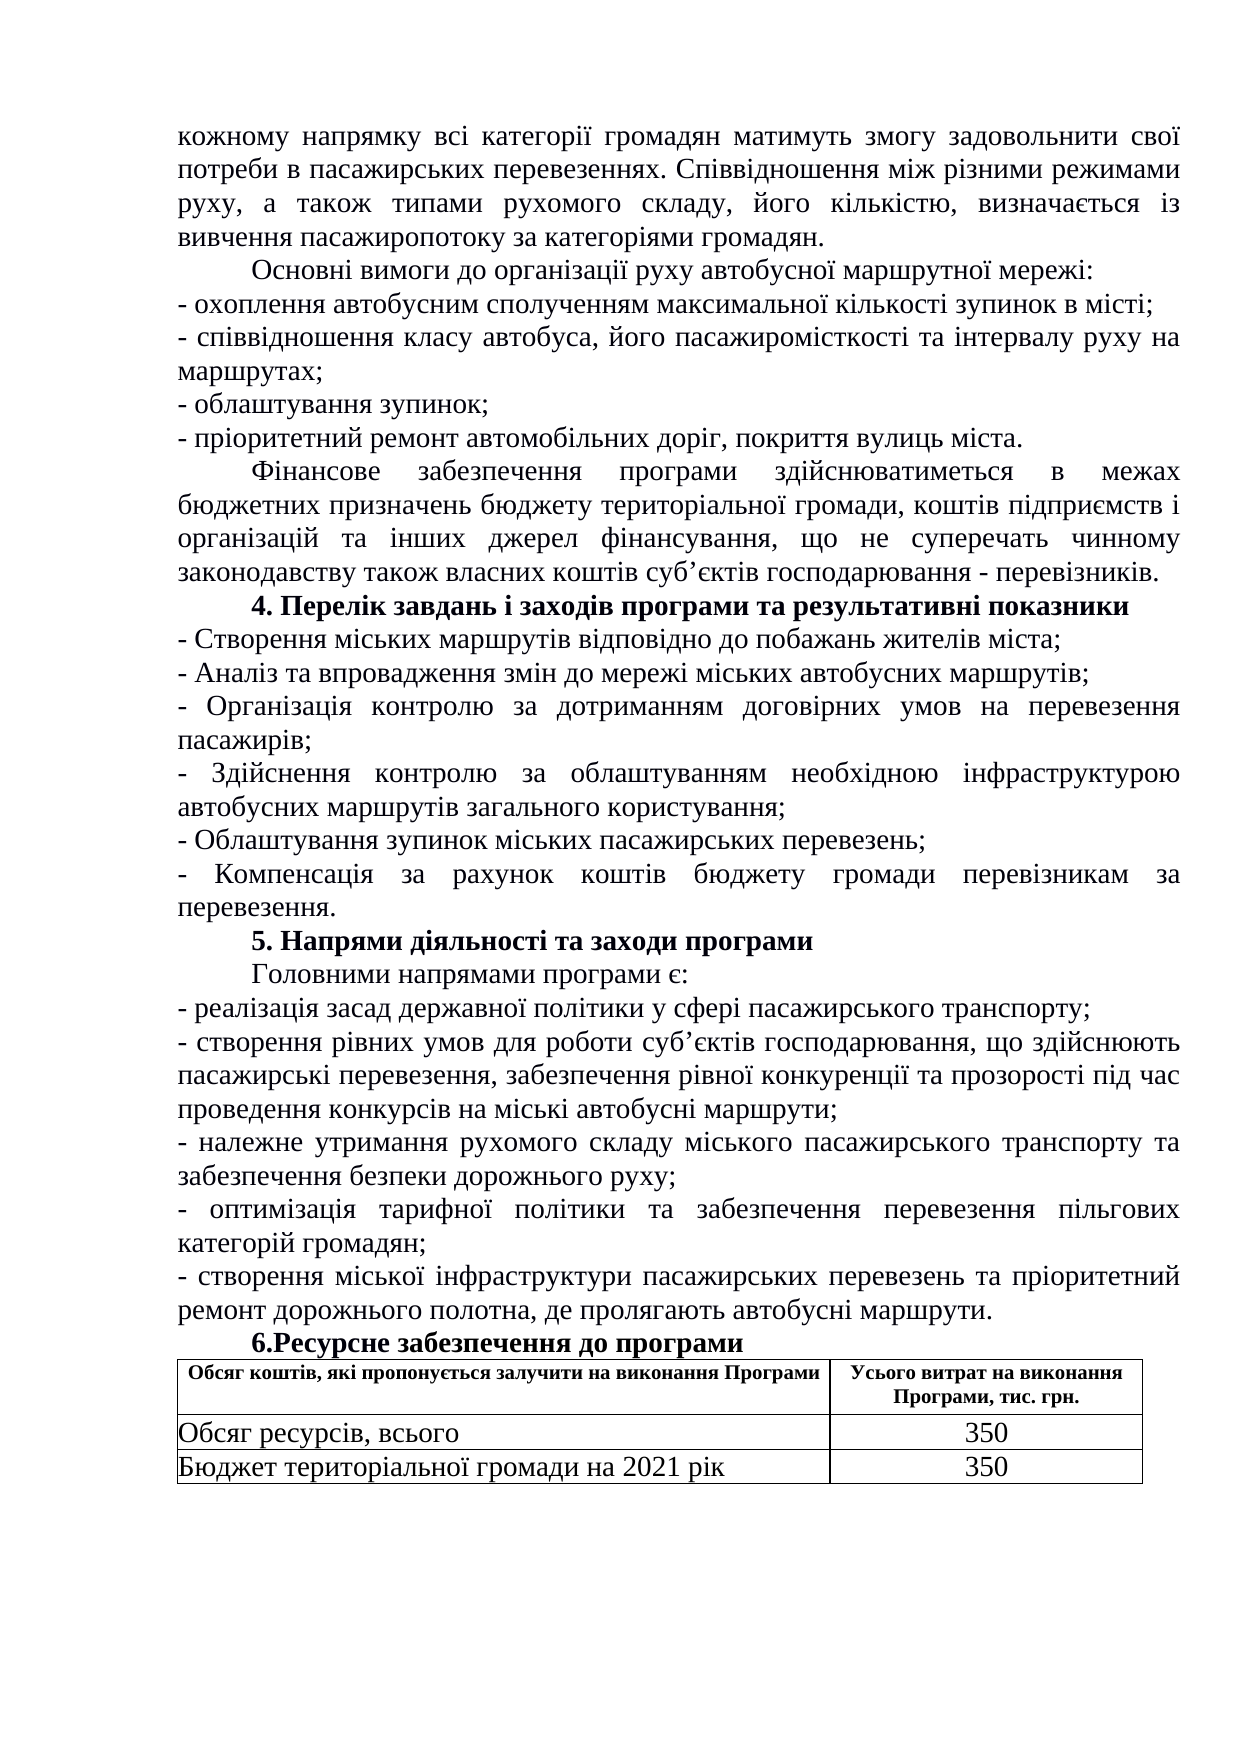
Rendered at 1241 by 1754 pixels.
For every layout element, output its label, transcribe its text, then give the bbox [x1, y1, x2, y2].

text - Створення міських маршрутів відповідно до побажань жителів міста; [177, 621, 1181, 655]
text - створення рівних умов для роботи суб’єктів господарювання, що здійснюють пасажирські перевезення, забезпечення рівної конкуренції та прозорості під час проведення конкурсів на міські автобусні маршрути; [177, 1024, 1181, 1124]
table_cell Обсяг ресурсів, всього [178, 1415, 829, 1448]
table_header Усього витрат на виконання Програми, тис. грн. [831, 1360, 1142, 1414]
text - Здійснення контролю за облаштуванням необхідною інфраструктурою автобусних маршрутів загального користування; [177, 755, 1181, 822]
text Основні вимоги до організації руху автобусної маршрутної мережі: [177, 252, 1181, 286]
text - реалізація засад державної політики у сфері пасажирського транспорту; [177, 990, 1181, 1024]
text - оптимізація тарифної політики та забезпечення перевезення пільгових категорій громадян; [177, 1191, 1181, 1258]
text - Облаштування зупинок міських пасажирських перевезень; [177, 822, 1181, 856]
text - створення міської інфраструктури пасажирських перевезень та пріоритетний ремонт дорожнього полотна, де пролягають автобусні маршрути. [177, 1258, 1181, 1326]
table_cell Бюджет територіальної громади на 2021 рік [178, 1450, 829, 1483]
text - охоплення автобусним сполученням максимальної кількості зупинок в місті; [177, 286, 1181, 319]
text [177, 118, 1181, 252]
table_header Обсяг коштів, які пропонується залучити на виконання Програми [178, 1360, 829, 1414]
text - співвідношення класу автобуса, його пасажиромісткості та інтервалу руху на маршрутах; [177, 319, 1181, 386]
text - облаштування зупинок; [177, 386, 1181, 420]
text - Аналіз та впровадження змін до мережі міських автобусних маршрутів; [177, 655, 1181, 688]
text 4. Перелік завдань і заходів програми та результативні показники [177, 588, 1181, 621]
text 5. Напрями діяльності та заходи програми [177, 923, 1181, 957]
table_cell 350 [831, 1415, 1142, 1448]
text - Організація контролю за дотриманням договірних умов на перевезення пасажирів; [177, 688, 1181, 755]
table_cell 350 [831, 1450, 1142, 1483]
text Головними напрямами програми є: [177, 957, 1181, 990]
text - пріоритетний ремонт автомобільних доріг, покриття вулиць міста. [177, 420, 1181, 453]
text - Компенсація за рахунок коштів бюджету громади перевізникам за перевезення. [177, 856, 1181, 923]
text - належне утримання рухомого складу міського пасажирського транспорту та забезпечення безпеки дорожнього руху; [177, 1124, 1181, 1191]
text 6.Ресурсне забезпечення до програми [177, 1326, 1181, 1359]
text Фінансове забезпечення програми здійснюватиметься в межах бюджетних призначень бюджету територіальної громади, коштів підприємств і організацій та інших джерел фінансування, що не суперечать чинному законодавству також власних коштів суб’єктів господарювання - перевізників. [177, 453, 1181, 588]
